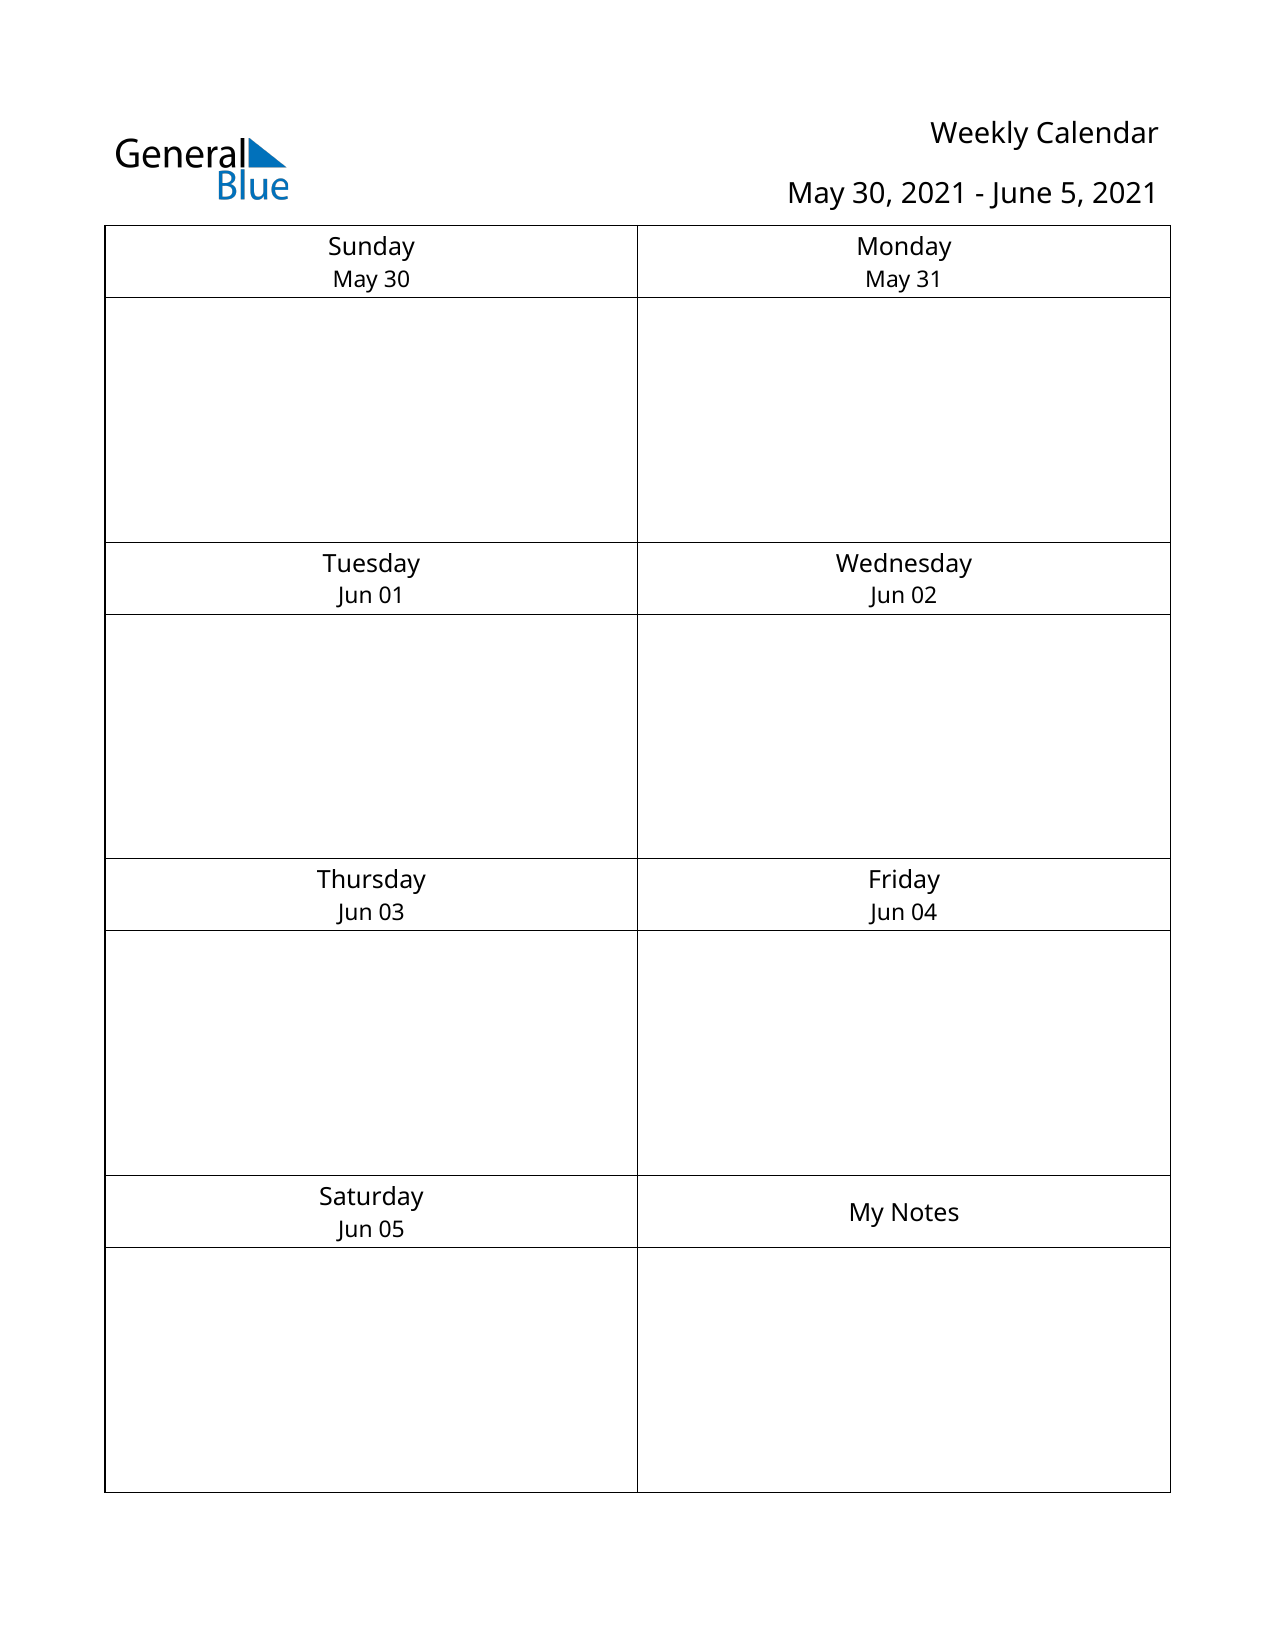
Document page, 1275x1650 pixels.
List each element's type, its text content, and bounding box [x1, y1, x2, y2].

table_cell Wednesday Jun 02 [638, 543, 1170, 613]
table_cell Friday Jun 04 [638, 859, 1170, 930]
table_cell [638, 615, 1170, 858]
table_cell [106, 615, 637, 858]
table_cell [638, 298, 1170, 542]
table_header Weekly Calendar May 30, 2021 - June 5, 2021 [302, 113, 1170, 225]
table_cell Thursday Jun 03 [106, 859, 637, 930]
table_cell Sunday May 30 [106, 226, 637, 297]
table_cell My Notes [638, 1176, 1170, 1247]
table_cell [638, 1248, 1170, 1492]
table_cell [106, 298, 637, 542]
table_cell Tuesday Jun 01 [106, 543, 637, 613]
table_cell [106, 931, 637, 1175]
table_header [105, 113, 302, 225]
table_cell Monday May 31 [638, 226, 1170, 297]
table_cell [106, 1248, 637, 1492]
picture [116, 138, 289, 200]
table_cell [638, 931, 1170, 1175]
table_cell Saturday Jun 05 [106, 1176, 637, 1247]
